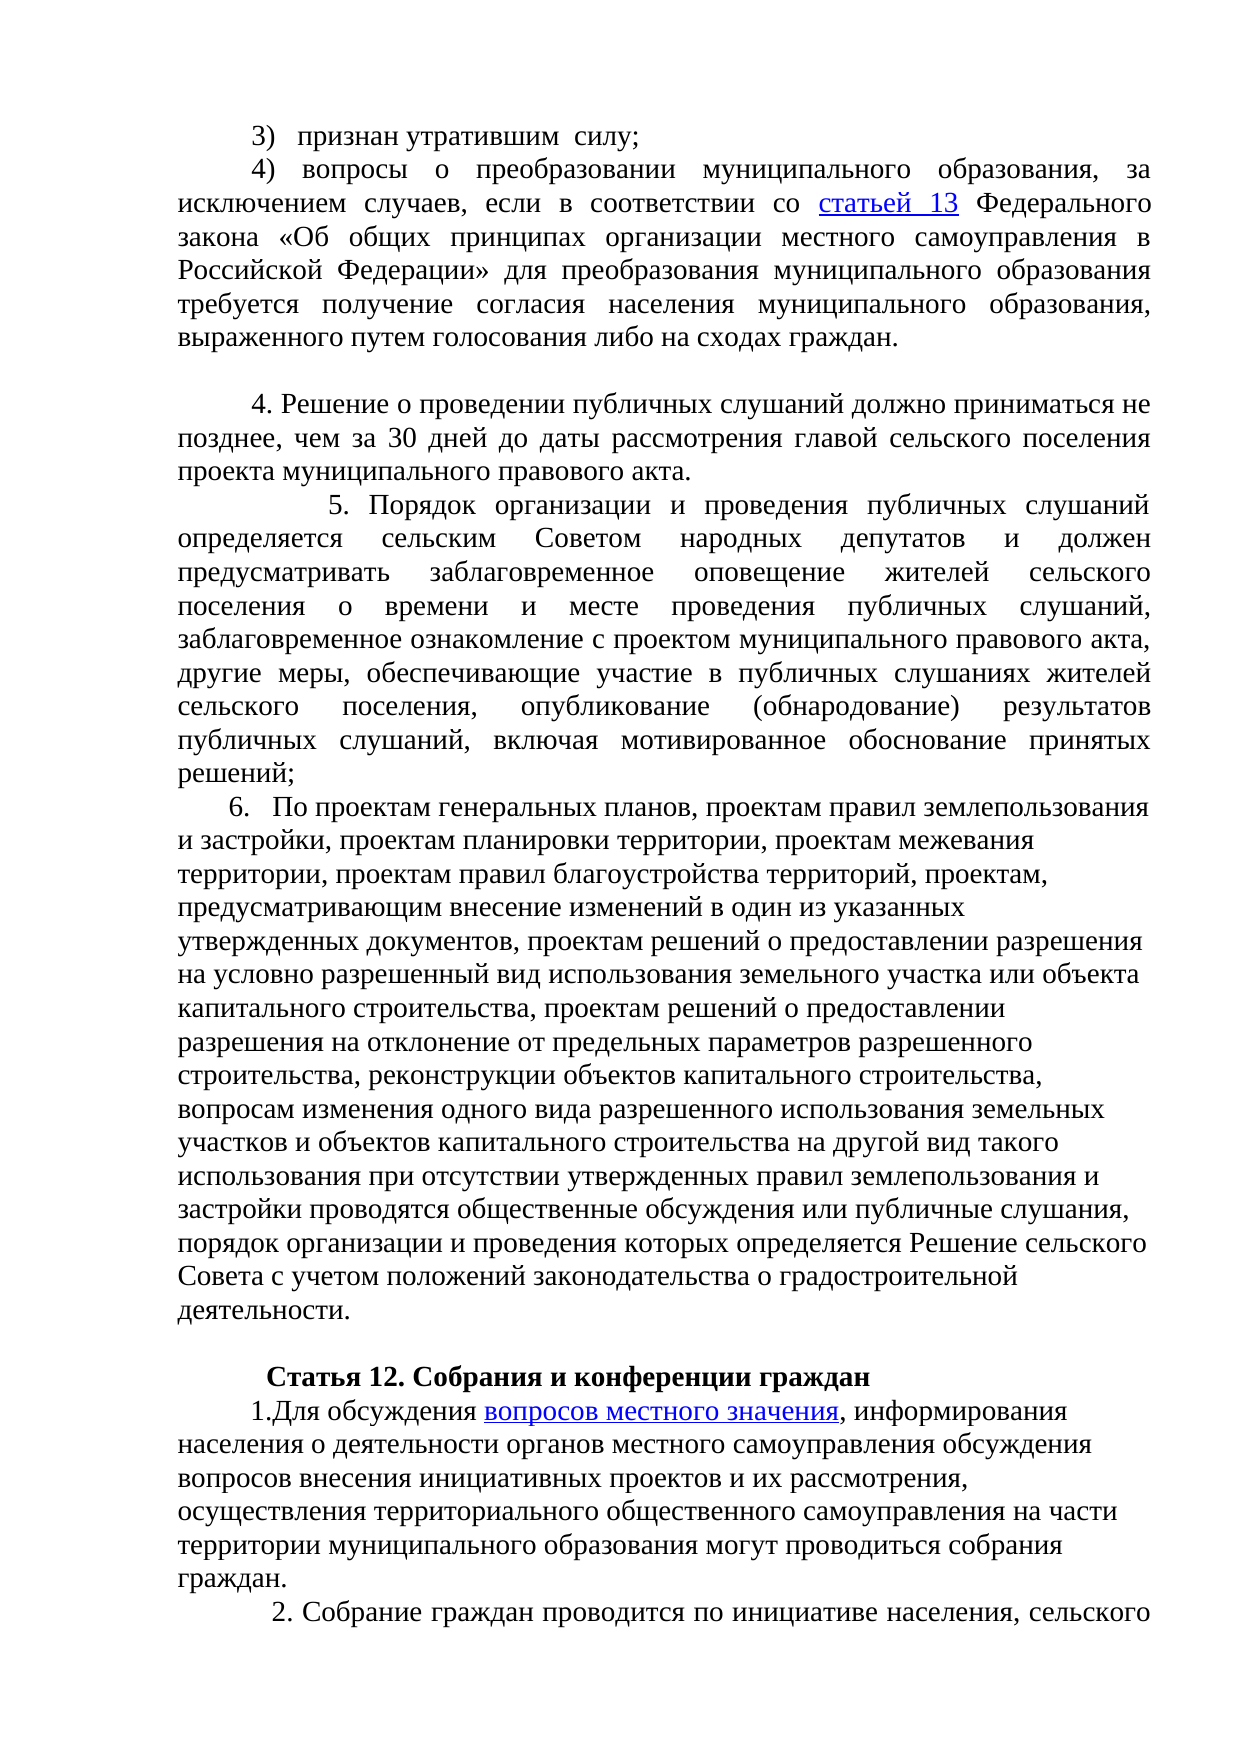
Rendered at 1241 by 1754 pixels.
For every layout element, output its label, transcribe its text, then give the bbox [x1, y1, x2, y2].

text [177, 1594, 1152, 1627]
text 5. Порядок организации и проведения публичных слушаний определяется сельским Советом народных депутатов и должен предусматривать заблаговременное оповещение жителей сельского поселения о времени и месте проведения публичных слушаний, заблаговременное ознакомление с проектом муниципального правового акта, другие меры, обеспечивающие участие в публичных слушаниях жителей сельского поселения, опубликование (обнародование) результатов публичных слушаний, включая мотивированное обоснование принятых решений; [177, 487, 1152, 789]
text 4. Решение о проведении публичных слушаний должно приниматься не позднее, чем за 30 дней до даты рассмотрения главой сельского поселения проекта муниципального правового акта. [177, 386, 1152, 487]
text 4) вопросы о преобразовании муниципального образования, за исключением случаев, если в соответствии со статьей 13 Федерального закона «Об общих принципах организации местного самоуправления в Российской Федерации» для преобразования муниципального образования требуется получение согласия населения муниципального образования, выраженного путем голосования либо на сходах граждан. [177, 152, 1152, 353]
text 3) признан утратившим силу; [177, 118, 1152, 152]
text 1.Для обсуждения вопросов местного значения, информирования населения о деятельности органов местного самоуправления обсуждения вопросов внесения инициативных проектов и их рассмотрения, осуществления территориального общественного самоуправления на части территории муниципального образования могут проводиться собрания граждан. [287, 1393, 1152, 1594]
text Статья 12. Собрания и конференции граждан [177, 1359, 1152, 1393]
text 6. По проектам генеральных планов, проектам правил землепользования и застройки, проектам планировки территории, проектам межевания территории, проектам правил благоустройства территорий, проектам, предусматривающим внесение изменений в один из указанных утвержденных документов, проектам решений о предоставлении разрешения на условно разрешенный вид использования земельного участка или объекта капитального строительства, проектам решений о предоставлении разрешения на отклонение от предельных параметров разрешенного строительства, реконструкции объектов капитального строительства, вопросам изменения одного вида разрешенного использования земельных участков и объектов капитального строительства на другой вид такого использования при отсутствии утвержденных правил землепользования и застройки проводятся общественные обсуждения или публичные слушания, порядок организации и проведения которых определяется Решение сельского Совета с учетом положений законодательства о градостроительной деятельности. [177, 789, 1152, 1326]
